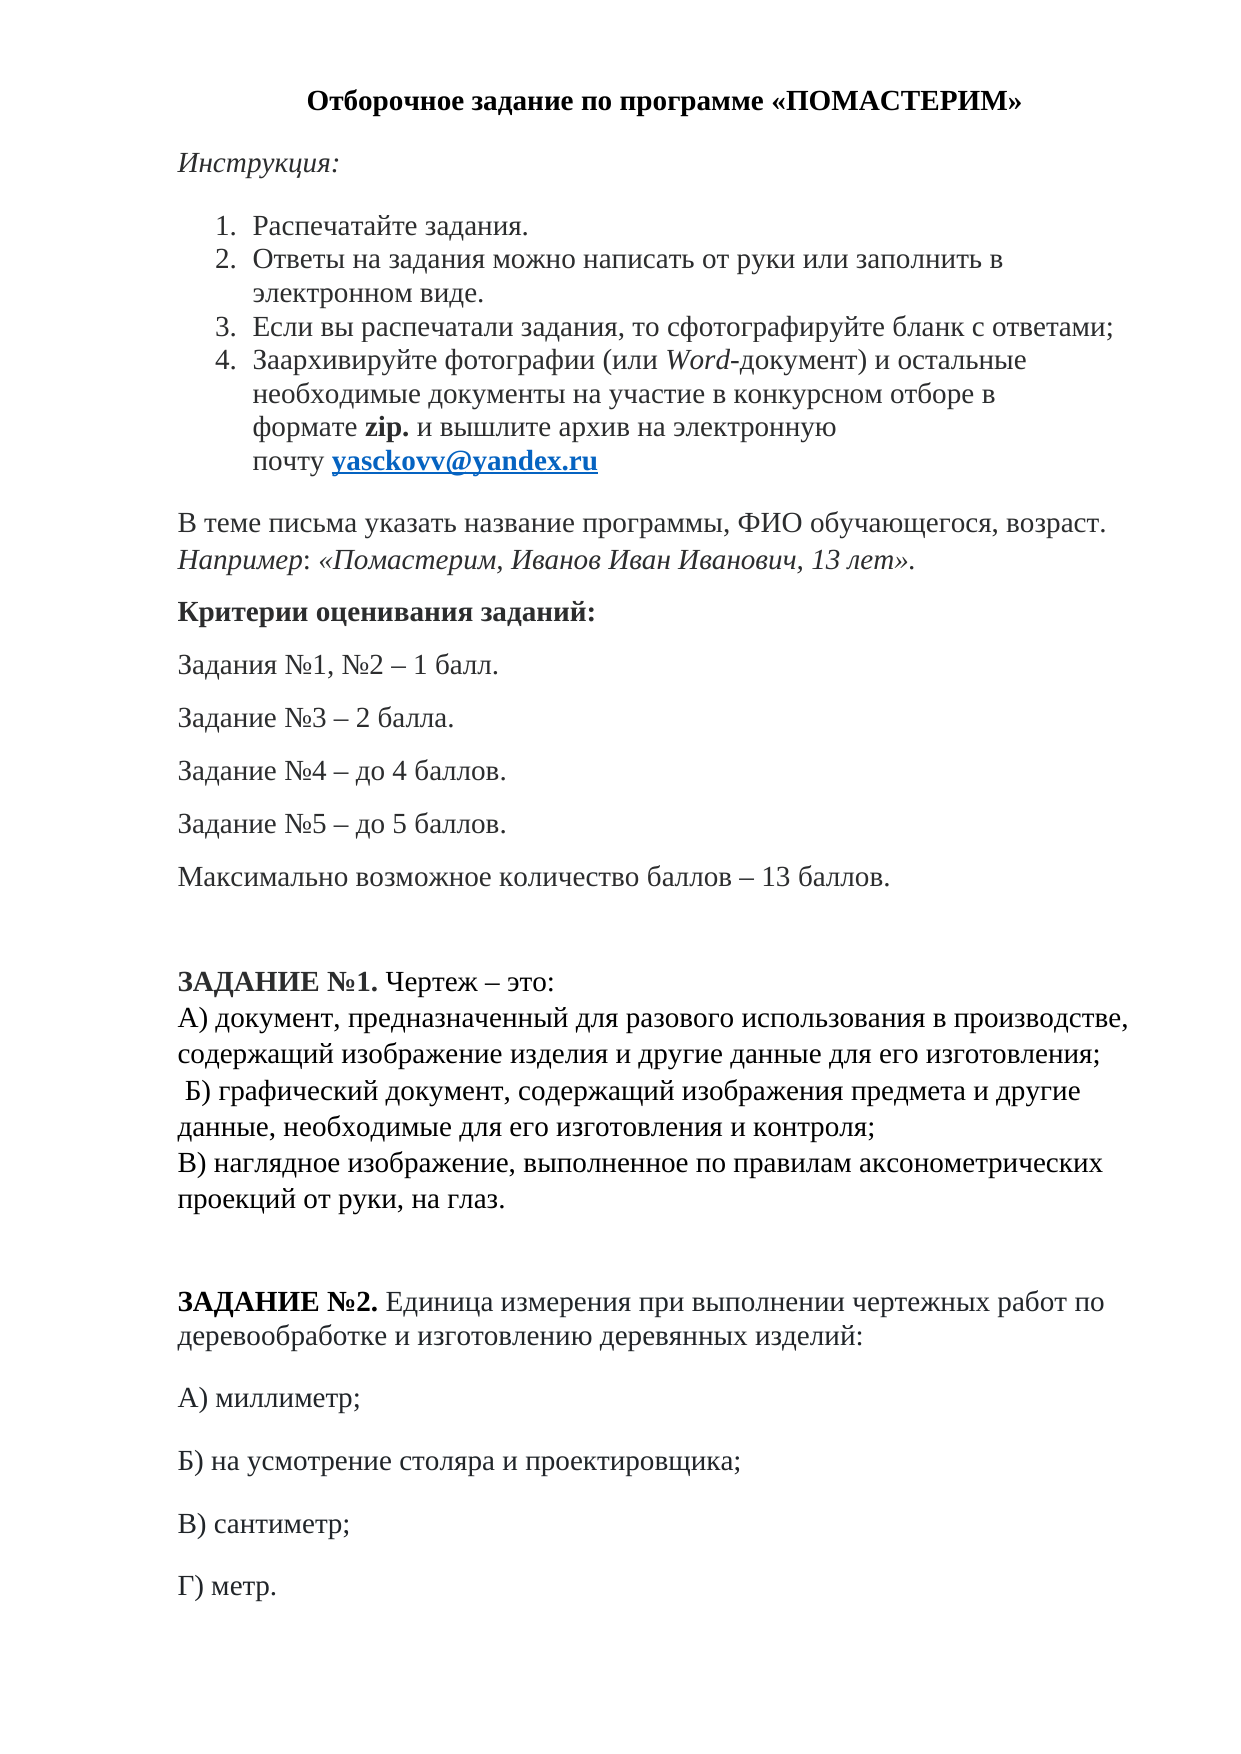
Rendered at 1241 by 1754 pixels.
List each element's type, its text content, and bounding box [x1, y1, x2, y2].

text Задания №1, №2 – 1 балл. [177, 647, 1152, 681]
text А) миллиметр; [177, 1380, 1152, 1414]
text Г) метр. [177, 1568, 1152, 1602]
text Отборочное задание по программе «ПОМАСТЕРИМ» [177, 83, 1152, 116]
text ЗАДАНИЕ №1. Чертеж – это: А) документ, предназначенный для разового использования в производстве, содержащий изображение изделия и другие данные для его изготовления; Б) графический документ, содержащий изображения предмета и другие данные, необходимые для его изготовления и контроля; В) наглядное изображение, выполненное по правилам аксонометрических проекций от руки, на глаз. [177, 964, 1152, 1215]
list Если вы распечатали задания, то сфотографируйте бланк с ответами; [215, 309, 1152, 342]
text Максимально возможное количество баллов – 13 баллов. [177, 859, 1152, 892]
list Ответы на задания можно написать от руки или заполнить в электронном виде. [215, 242, 1152, 309]
text Задание №4 – до 4 баллов. [177, 753, 1152, 787]
text В теме письма указать название программы, ФИО обучающегося, возраст. Например: «Помастерим, Иванов Иван Иванович, 13 лет». [177, 506, 1152, 575]
text Задание №5 – до 5 баллов. [177, 806, 1152, 839]
text ЗАДАНИЕ №2. Единица измерения при выполнении чертежных работ по деревообработке и изготовлению деревянных изделий: [177, 1284, 1152, 1351]
list Распечатайте задания. [215, 208, 1152, 242]
text Задание №3 – 2 балла. [177, 700, 1152, 734]
text В) сантиметр; [177, 1506, 1152, 1539]
text Инструкция: [177, 145, 1152, 179]
list Заархивируйте фотографии (или Word-документ) и остальные необходимые документы на участие в конкурсном отборе в формате zip. и вышлите архив на электронную почту yasckovv@yandex.ru [215, 342, 1152, 476]
text Критерии оценивания заданий: [177, 594, 1152, 628]
text Б) на усмотрение столяра и проектировщика; [177, 1443, 1152, 1477]
